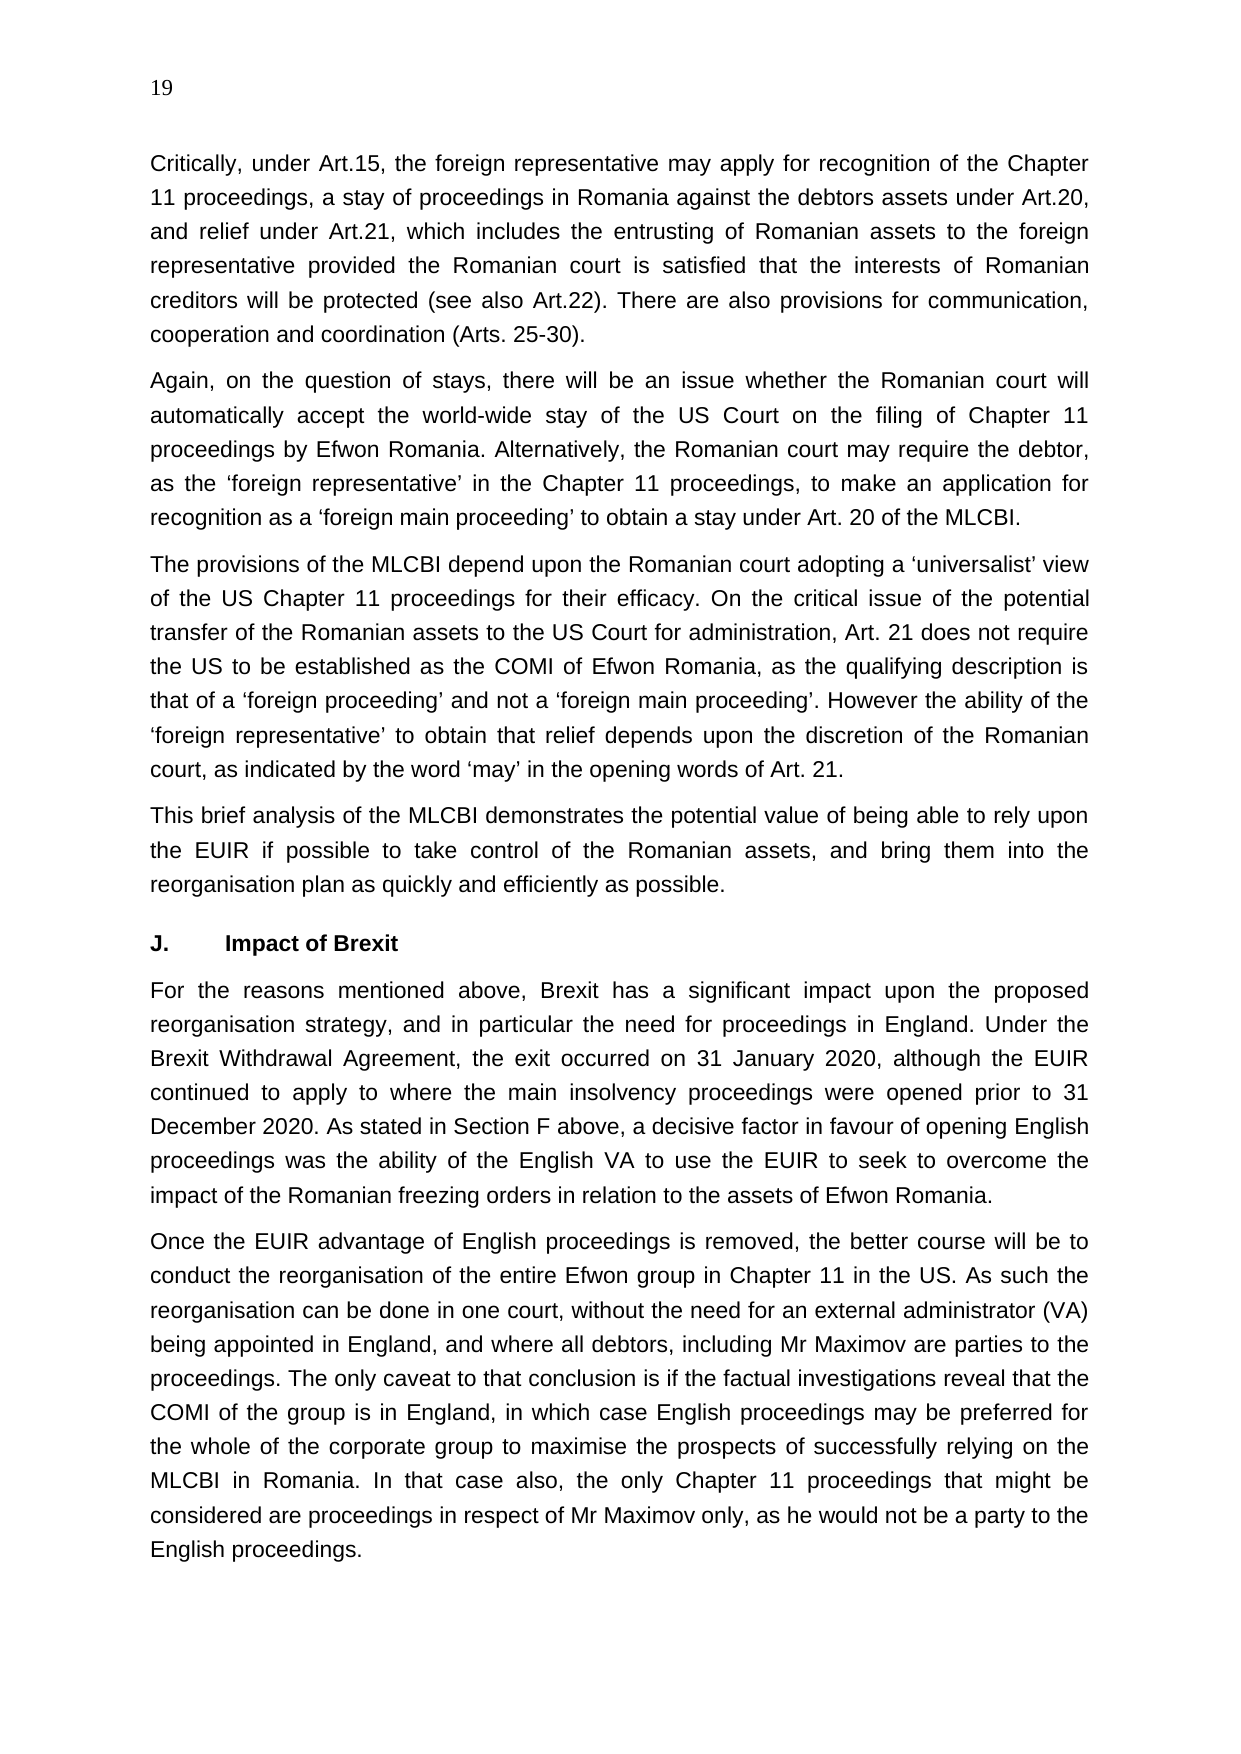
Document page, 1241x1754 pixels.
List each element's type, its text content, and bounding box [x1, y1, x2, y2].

text Once the EUIR advantage of English proceedings is removed, the better course will be to conduct the reorganisation of the entire Efwon group in Chapter 11 in the US. As such the reorganisation can be done in one court, without the need for an external administrator (VA) being appointed in England, and where all debtors, including Mr Maximov are parties to the proceedings. The only caveat to that conclusion is if the factual investigations reveal that the COMI of the group is in England, in which case English proceedings may be preferred for the whole of the corporate group to maximise the prospects of successfully relying on the MLCBI in Romania. In that case also, the only Chapter 11 proceedings that might be considered are proceedings in respect of Mr Maximov only, as he would not be a party to the English proceedings. [150, 1228, 1090, 1562]
text For the reasons mentioned above, Brexit has a significant impact upon the proposed reorganisation strategy, and in particular the need for proceedings in England. Under the Brexit Withdrawal Agreement, the exit occurred on 31 January 2020, although the EUIR continued to apply to where the main insolvency proceedings were opened prior to 31 December 2020. As stated in Section F above, a decisive factor in favour of opening English proceedings was the ability of the English VA to use the EUIR to seek to overcome the impact of the Romanian freezing orders in relation to the assets of Efwon Romania. [150, 977, 1090, 1208]
text This brief analysis of the MLCBI demonstrates the potential value of being able to rely upon the EUIR if possible to take control of the Romanian assets, and bring them into the reorganisation plan as quickly and efficiently as possible. [150, 802, 1090, 897]
text The provisions of the MLCBI depend upon the Romanian court adopting a ‘universalist’ view of the US Chapter 11 proceedings for their efficacy. On the critical issue of the potential transfer of the Romanian assets to the US Court for administration, Art. 21 does not require the US to be established as the COMI of Efwon Romania, as the qualifying description is that of a ‘foreign proceeding’ and not a ‘foreign main proceeding’. However the ability of the ‘foreign representative’ to obtain that relief depends upon the discretion of the Romanian court, as indicated by the word ‘may’ in the opening words of Art. 21. [150, 551, 1090, 782]
text J. Impact of Brexit [150, 930, 1090, 956]
text Critically, under Art.15, the foreign representative may apply for recognition of the Chapter 11 proceedings, a stay of proceedings in Romania against the debtors assets under Art.20, and relief under Art.21, which includes the entrusting of Romanian assets to the foreign representative provided the Romanian court is satisfied that the interests of Romanian creditors will be protected (see also Art.22). There are also provisions for communication, cooperation and coordination (Arts. 25-30). [150, 150, 1090, 347]
text Again, on the question of stays, there will be an issue whether the Romanian court will automatically accept the world-wide stay of the US Court on the filing of Chapter 11 proceedings by Efwon Romania. Alternatively, the Romanian court may require the debtor, as the ‘foreign representative’ in the Chapter 11 proceedings, to make an application for recognition as a ‘foreign main proceeding’ to obtain a stay under Art. 20 of the MLCBI. [150, 367, 1090, 531]
